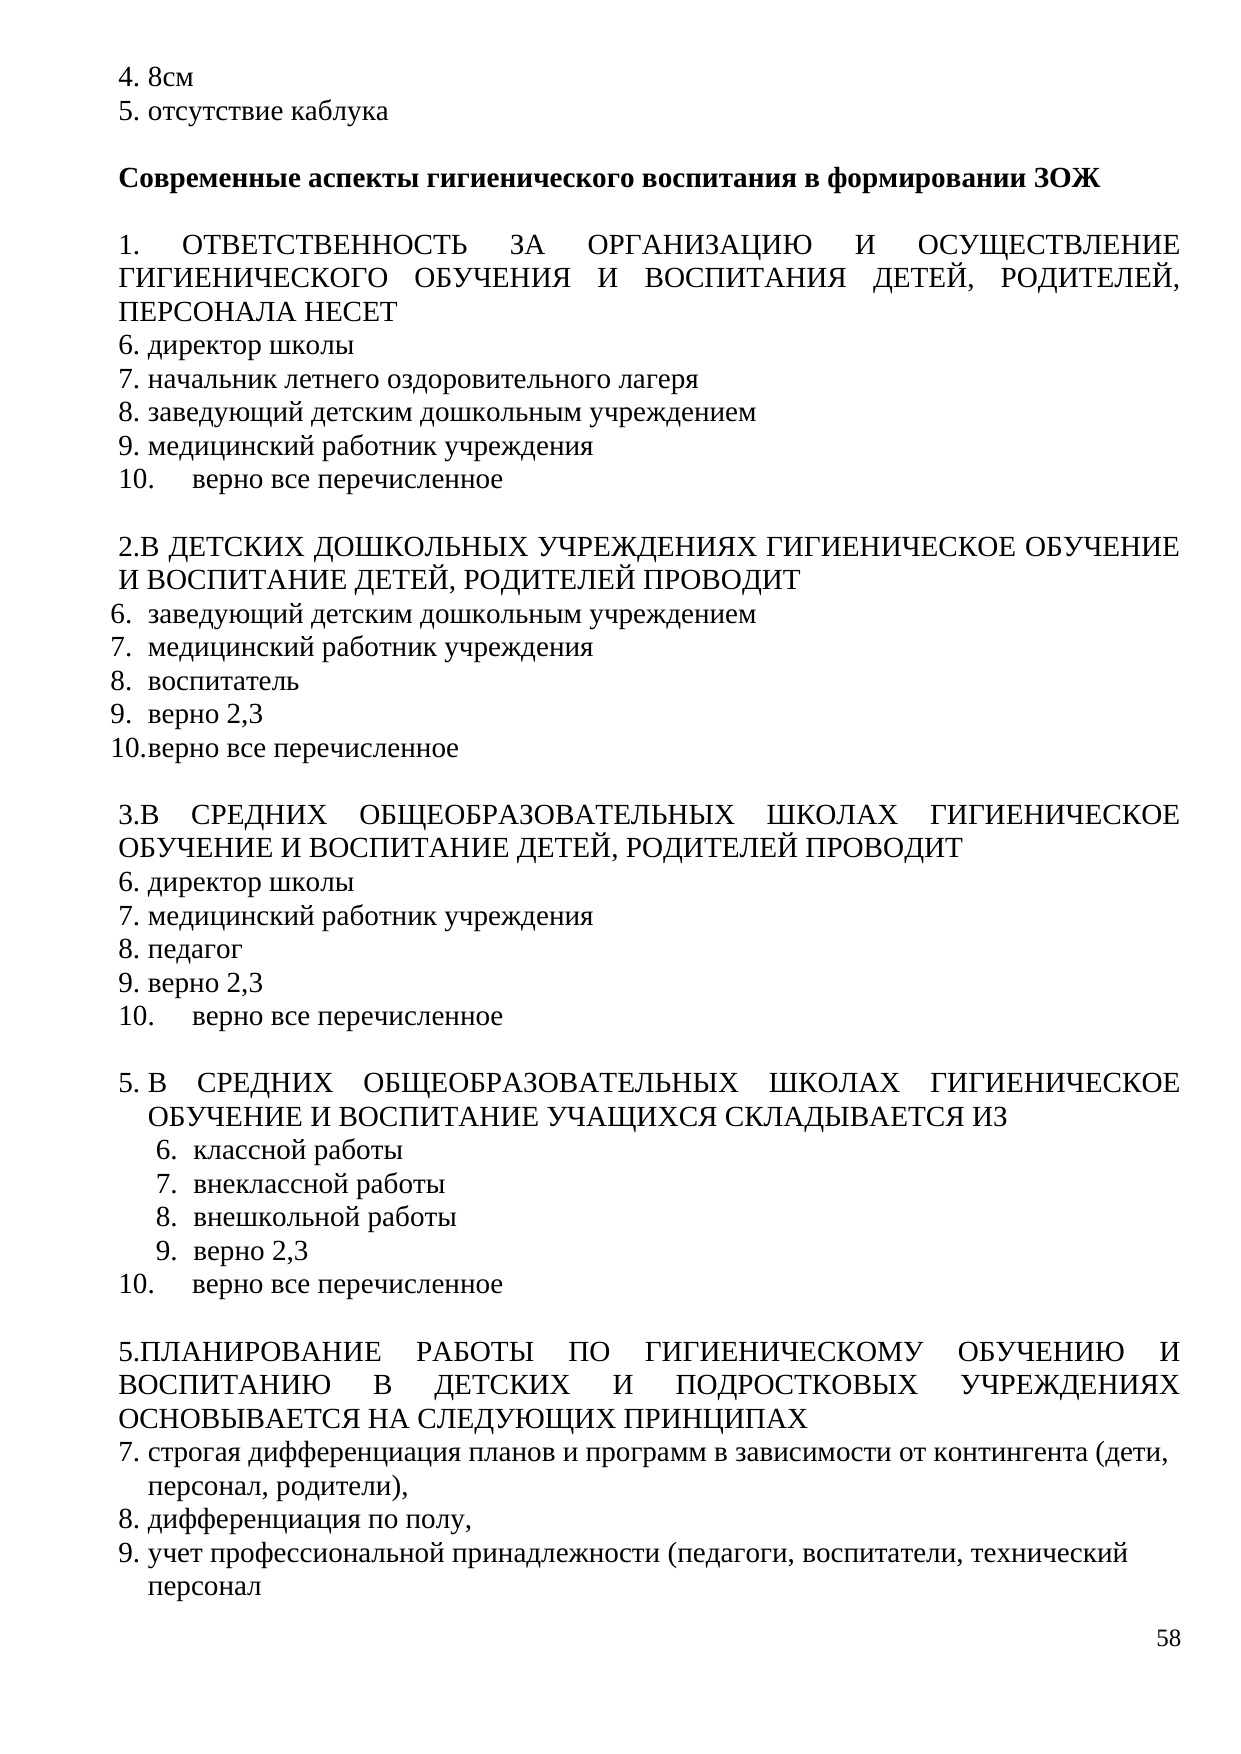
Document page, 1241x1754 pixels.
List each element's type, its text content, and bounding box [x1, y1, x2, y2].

list начальник летнего оздоровительного лагеря [118, 361, 1181, 394]
text 3.В СРЕДНИХ ОБЩЕОБРАЗОВАТЕЛЬНЫХ ШКОЛАХ ГИГИЕНИЧЕСКОЕ ОБУЧЕНИЕ И ВОСПИТАНИЕ ДЕТЕЙ, РОДИТЕЛЕЙ ПРОВОДИТ [118, 797, 1181, 864]
list верно все перечисленное [118, 462, 1181, 495]
list дифференциация по полу, [118, 1501, 1181, 1535]
list 8см [118, 59, 1181, 93]
list строгая дифференциация планов и программ в зависимости от контингента (дети, персонал, родители), [118, 1434, 1181, 1501]
list В СРЕДНИХ ОБЩЕОБРАЗОВАТЕЛЬНЫХ ШКОЛАХ ГИГИЕНИЧЕСКОЕ ОБУЧЕНИЕ И ВОСПИТАНИЕ УЧАЩИХСЯ СКЛАДЫВАЕТСЯ ИЗ [118, 1065, 1181, 1132]
list учет профессиональной принадлежности (педагоги, воспитатели, технический персонал [118, 1535, 1181, 1602]
list верно все перечисленное [118, 998, 1181, 1032]
list внеклассной работы [156, 1166, 1181, 1199]
list верно все перечисленное [118, 1267, 1181, 1300]
list медицинский работник учреждения [118, 898, 1181, 931]
list заведующий детским дошкольным учреждением [118, 394, 1181, 428]
list директор школы [118, 864, 1181, 898]
list отсутствие каблука [118, 93, 1181, 126]
list верно 2,3 [118, 965, 1181, 998]
list директор школы [118, 327, 1181, 361]
list медицинский работник учреждения [110, 629, 1181, 663]
list заведующий детским дошкольным учреждением [110, 596, 1181, 629]
list верно все перечисленное [110, 730, 1181, 763]
text Современные аспекты гигиенического воспитания в формировании ЗОЖ [118, 160, 1181, 193]
text 2.В ДЕТСКИХ ДОШКОЛЬНЫХ УЧРЕЖДЕНИЯХ ГИГИЕНИЧЕСКОЕ ОБУЧЕНИЕ И ВОСПИТАНИЕ ДЕТЕЙ, РОДИТЕЛЕЙ ПРОВОДИТ [118, 529, 1181, 596]
text 5.ПЛАНИРОВАНИЕ РАБОТЫ ПО ГИГИЕНИЧЕСКОМУ ОБУЧЕНИЮ И ВОСПИТАНИЮ В ДЕТСКИХ И ПОДРОСТКОВЫХ УЧРЕЖДЕНИЯХ ОСНОВЫВАЕТСЯ НА СЛЕДУЮЩИХ ПРИНЦИПАХ [118, 1334, 1181, 1434]
text 1. ОТВЕТСТВЕННОСТЬ ЗА ОРГАНИЗАЦИЮ И ОСУЩЕСТВЛЕНИЕ ГИГИЕНИЧЕСКОГО ОБУЧЕНИЯ И ВОСПИТАНИЯ ДЕТЕЙ, РОДИТЕЛЕЙ, ПЕРСОНАЛА НЕСЕТ [118, 227, 1181, 327]
list классной работы [156, 1132, 1181, 1166]
list верно 2,3 [156, 1233, 1181, 1267]
list воспитатель [110, 663, 1181, 696]
list внешкольной работы [156, 1199, 1181, 1233]
list медицинский работник учреждения [118, 428, 1181, 462]
list верно 2,3 [110, 696, 1181, 730]
list педагог [118, 931, 1181, 965]
